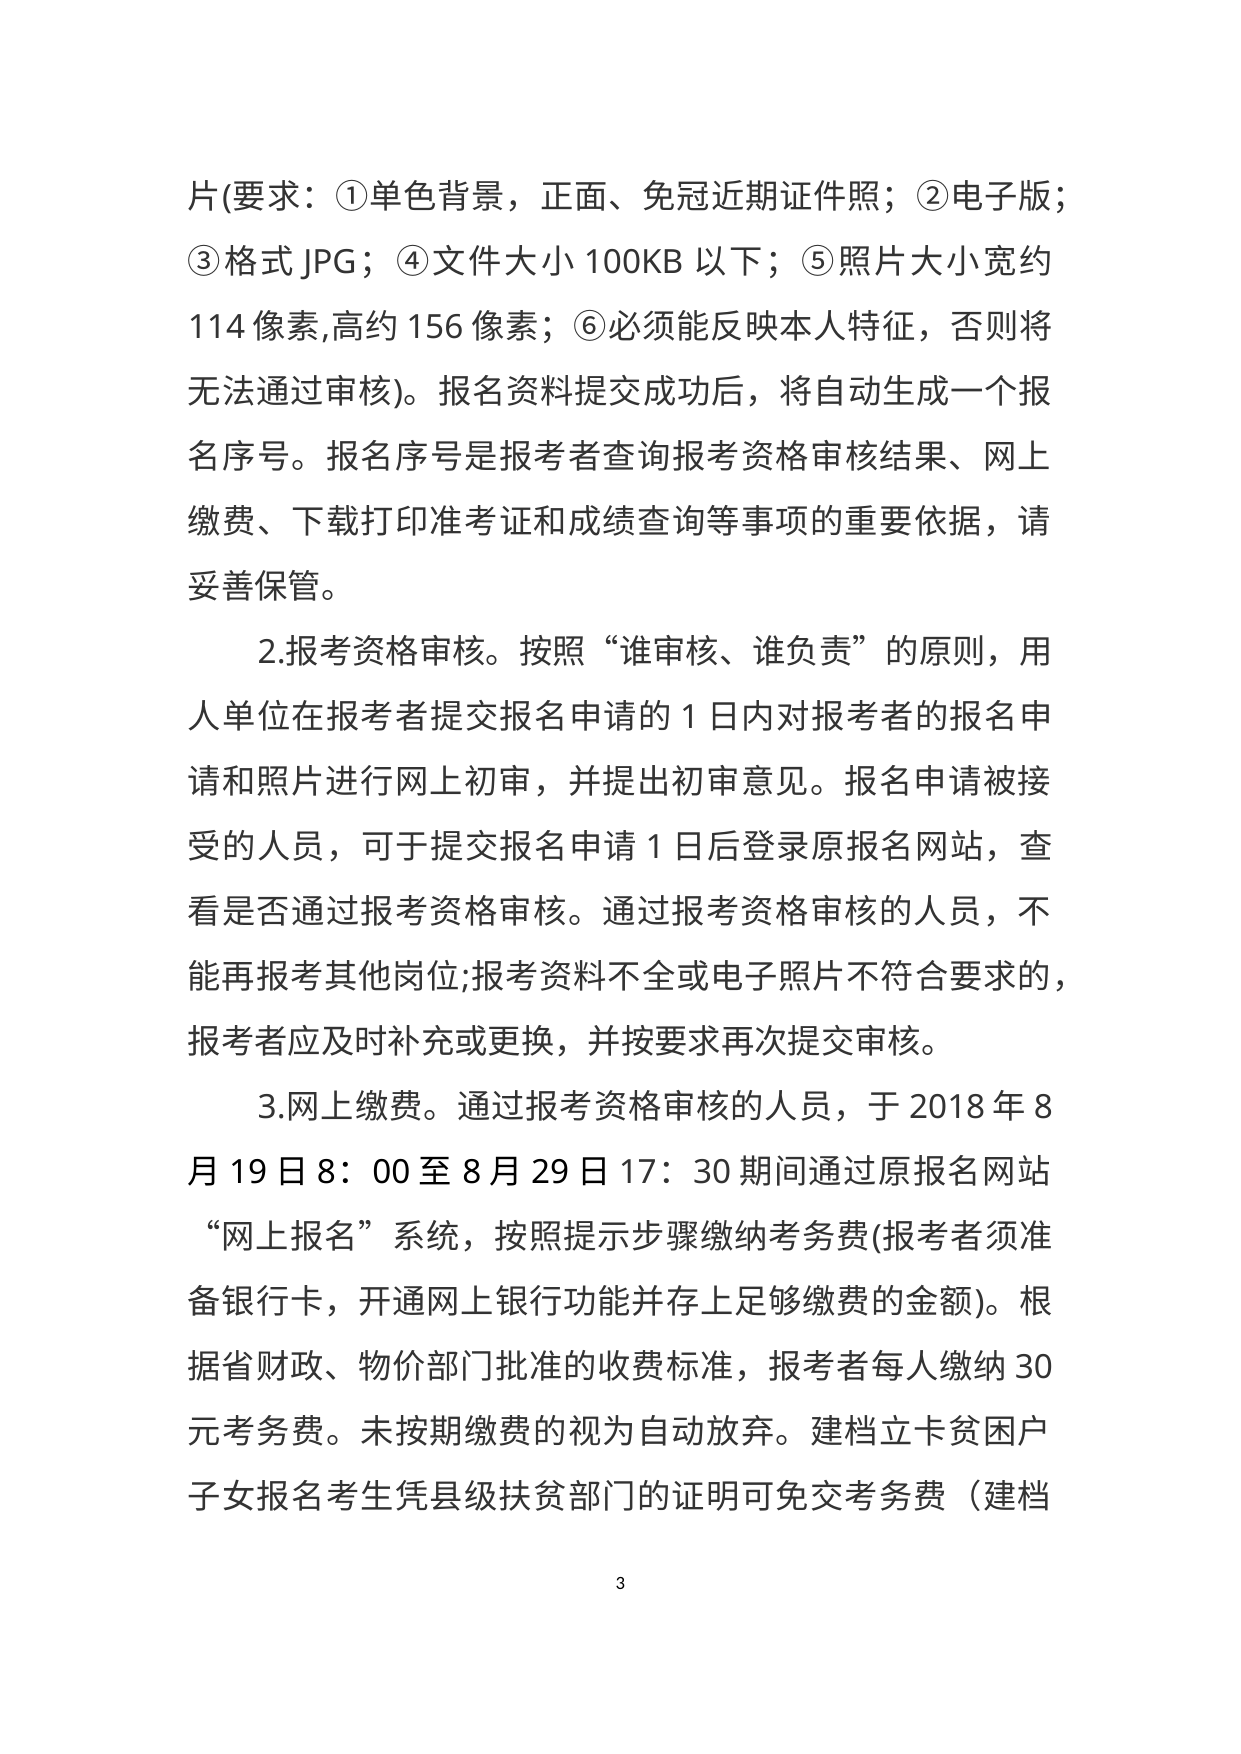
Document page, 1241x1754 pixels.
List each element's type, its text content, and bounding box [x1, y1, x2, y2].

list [188, 162, 1053, 617]
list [187, 1072, 1053, 1527]
list 2.报考资格审核。按照“谁审核、谁负责”的原则，用人单位在报考者提交报名申请的1日内对报考者的报名申请和照片进行网上初审，并提出初审意见。报名申请被接受的人员，可于提交报名申请1日后登录原报名网站，查看是否通过报考资格审核。通过报考资格审核的人员，不能再报考其他岗位;报考资料不全或电子照片不符合要求的，报考者应及时补充或更换，并按要求再次提交审核。 [187, 617, 1053, 1072]
